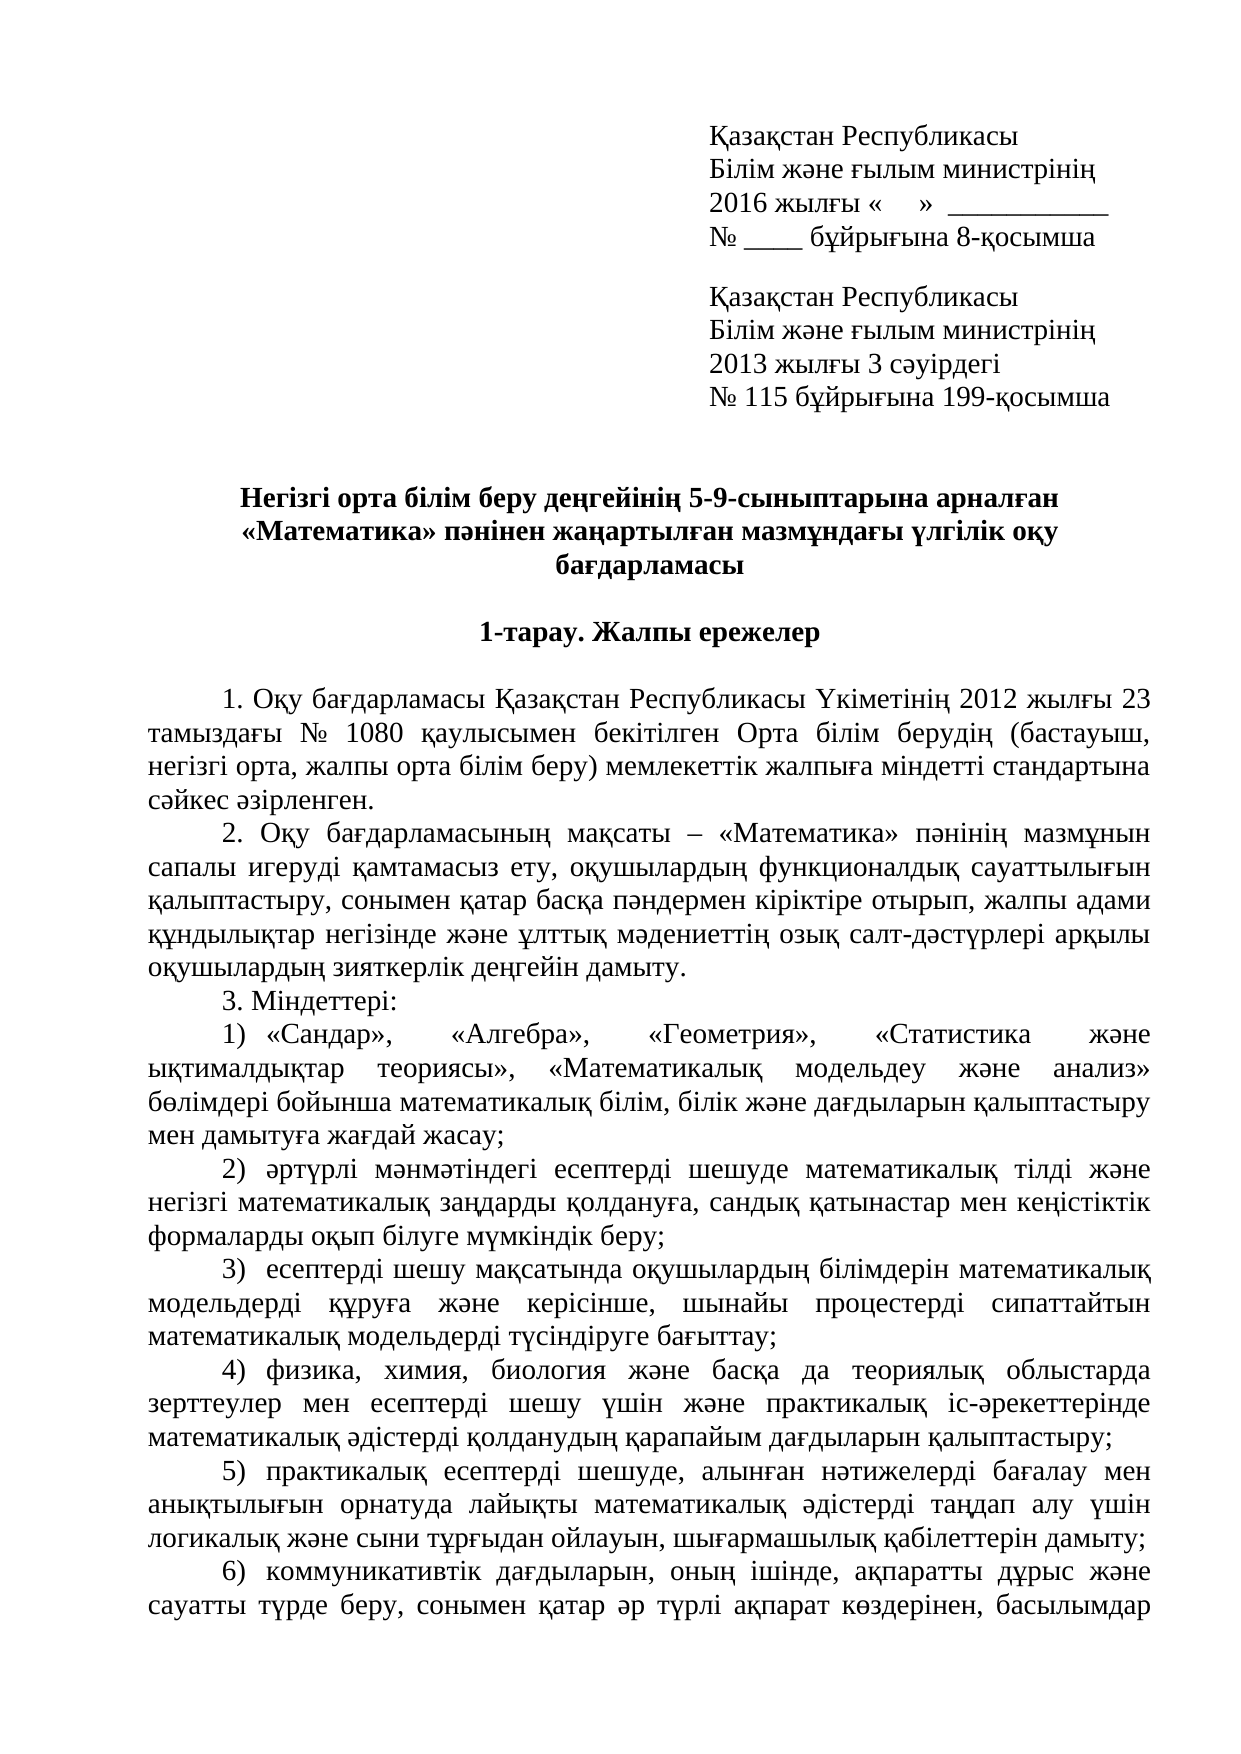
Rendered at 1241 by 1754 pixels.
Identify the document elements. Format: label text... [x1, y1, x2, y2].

text Қазақстан Республикасы Білім және ғылым министрінің 2013 жылғы 3 сәуірдегі [709, 279, 1152, 379]
text 1-тарау. Жалпы ережелер [148, 614, 1152, 648]
text Негізгі орта білім беру деңгейінің 5-9-сыныптарына арналған [148, 480, 1152, 513]
text № 115 бұйрығына 199-қосымша [709, 379, 1152, 413]
text Қазақстан Республикасы Білім және ғылым министрінің 2016 жылғы « » ___________ [709, 118, 1152, 219]
list физика, химия, биология және басқа да теориялық облыстарда зерттеулер мен есептерді шешу үшін және практикалық іс-әрекеттерінде математикалық әдістерді қолданудың қарапайым дағдыларын қалыптастыру; [148, 1352, 1152, 1453]
list практикалық есептерді шешуде, алынған нәтижелерді бағалау мен анықтылығын орнатуда лайықты математикалық әдістерді таңдап алу үшін логикалық және сыни тұрғыдан ойлауын, шығармашылық қабілеттерін дамыту; [148, 1453, 1152, 1553]
text № ____ бұйрығына 8-қосымша [148, 219, 1152, 252]
text «Математика» пәнінен жаңартылған мазмұндағы үлгілік оқу бағдарламасы [148, 513, 1152, 581]
list әртүрлі мәнмәтіндегі есептерді шешуде математикалық тілді және негізгі математикалық заңдарды қолдануға, сандық қатынастар мен кеңістіктік формаларды оқып білуге мүмкіндік беру; [148, 1151, 1152, 1251]
text 1. Оқу бағдарламасы Қазақстан Республикасы Үкіметінің 2012 жылғы 23 тамыздағы № 1080 қаулысымен бекітілген Орта білім берудің (бастауыш, негізгі орта, жалпы орта білім беру) мемлекеттік жалпыға міндетті стандартына сәйкес әзірленген. [148, 681, 1152, 815]
list «Сандар», «Алгебра», «Геометрия», «Статистика және ықтималдықтар теориясы», «Математикалық модельдеу және анализ» бөлімдері бойынша математикалық білім, білік және дағдыларын қалыптастыру мен дамытуға жағдай жасау; [148, 1017, 1152, 1151]
text 3. Міндеттері: [148, 983, 1152, 1017]
text 2. Оқу бағдарламасының мақсаты – «Математика» пәнінің мазмұнын сапалы игеруді қамтамасыз ету, оқушылардың функционалдық сауаттылығын қалыптастыру, сонымен қатар басқа пәндермен кіріктіре отырып, жалпы адами құндылықтар негізінде және ұлттық мәдениеттің озық салт-дәстүрлері арқылы оқушылардың зияткерлік деңгейін дамыту. [148, 815, 1152, 983]
list есептерді шешу мақсатында оқушылардың білімдерін математикалық модельдерді құруға және керісінше, шынайы процестерді сипаттайтын математикалық модельдерді түсіндіруге бағыттау; [148, 1251, 1152, 1352]
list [148, 1553, 1152, 1620]
